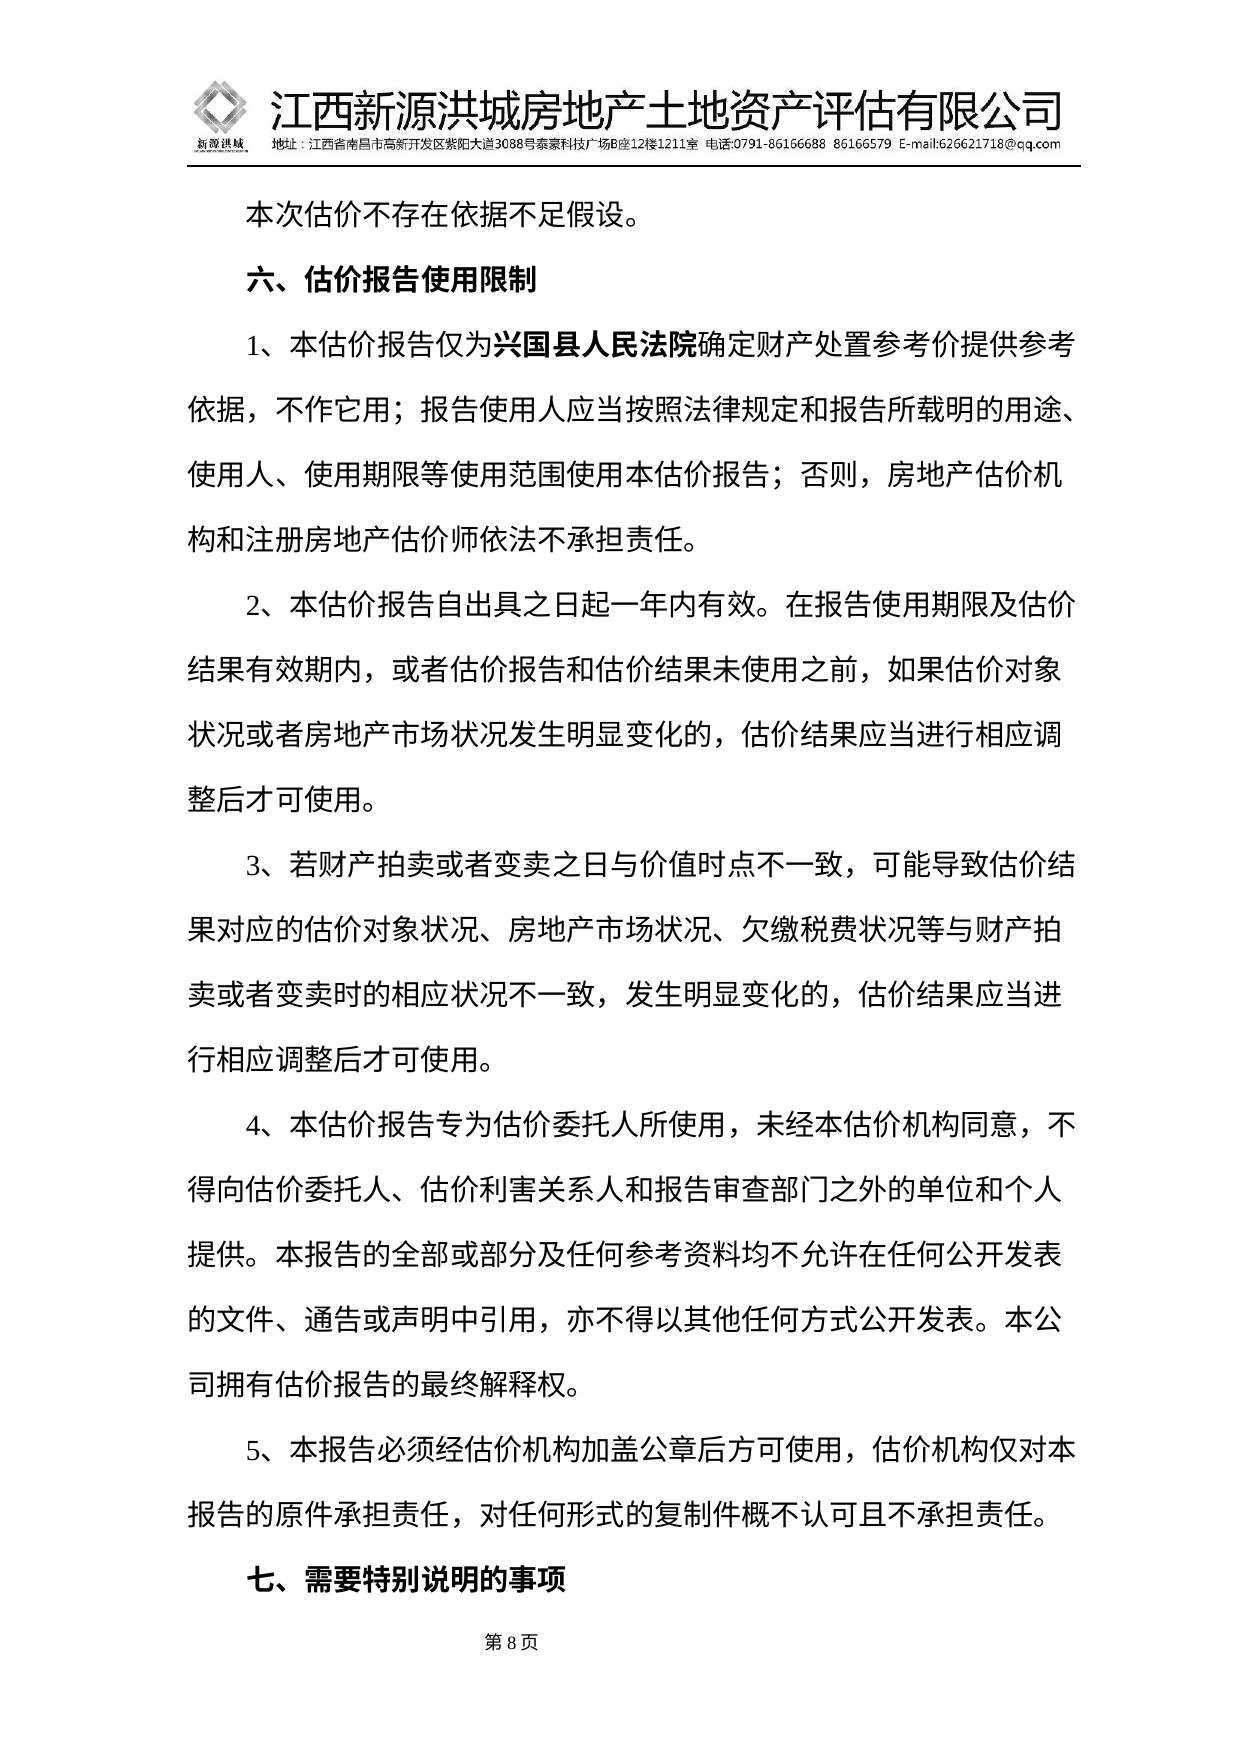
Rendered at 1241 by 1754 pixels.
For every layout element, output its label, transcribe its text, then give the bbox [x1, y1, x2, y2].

list 2、本估价报告自出具之日起一年内有效。在报告使用期限及估价结果有效期内，或者估价报告和估价结果未使用之前，如果估价对象状况或者房地产市场状况发生明显变化的，估价结果应当进行相应调整后才可使用。 [187, 570, 1081, 830]
list 3、若财产拍卖或者变卖之日与价值时点不一致，可能导致估价结果对应的估价对象状况、房地产市场状况、欠缴税费状况等与财产拍卖或者变卖时的相应状况不一致，发生明显变化的，估价结果应当进行相应调整后才可使用。 [187, 830, 1081, 1090]
picture [185, 74, 1066, 156]
text 本次估价不存在依据不足假设。 [187, 180, 1081, 245]
text 六、估价报告使用限制 [187, 245, 1081, 310]
text 七、需要特别说明的事项 [187, 1545, 1081, 1610]
text 1、本估价报告仅为兴国县人民法院确定财产处置参考价提供参考依据，不作它用；报告使用人应当按照法律规定和报告所载明的用途、使用人、使用期限等使用范围使用本估价报告；否则，房地产估价机构和注册房地产估价师依法不承担责任。 [187, 310, 1081, 570]
text 4、本估价报告专为估价委托人所使用，未经本估价机构同意，不得向估价委托人、估价利害关系人和报告审查部门之外的单位和个人提供。本报告的全部或部分及任何参考资料均不允许在任何公开发表的文件、通告或声明中引用，亦不得以其他任何方式公开发表。本公司拥有估价报告的最终解释权。 [187, 1090, 1081, 1415]
text 5、本报告必须经估价机构加盖公章后方可使用，估价机构仅对本报告的原件承担责任，对任何形式的复制件概不认可且不承担责任。 [187, 1415, 1081, 1545]
